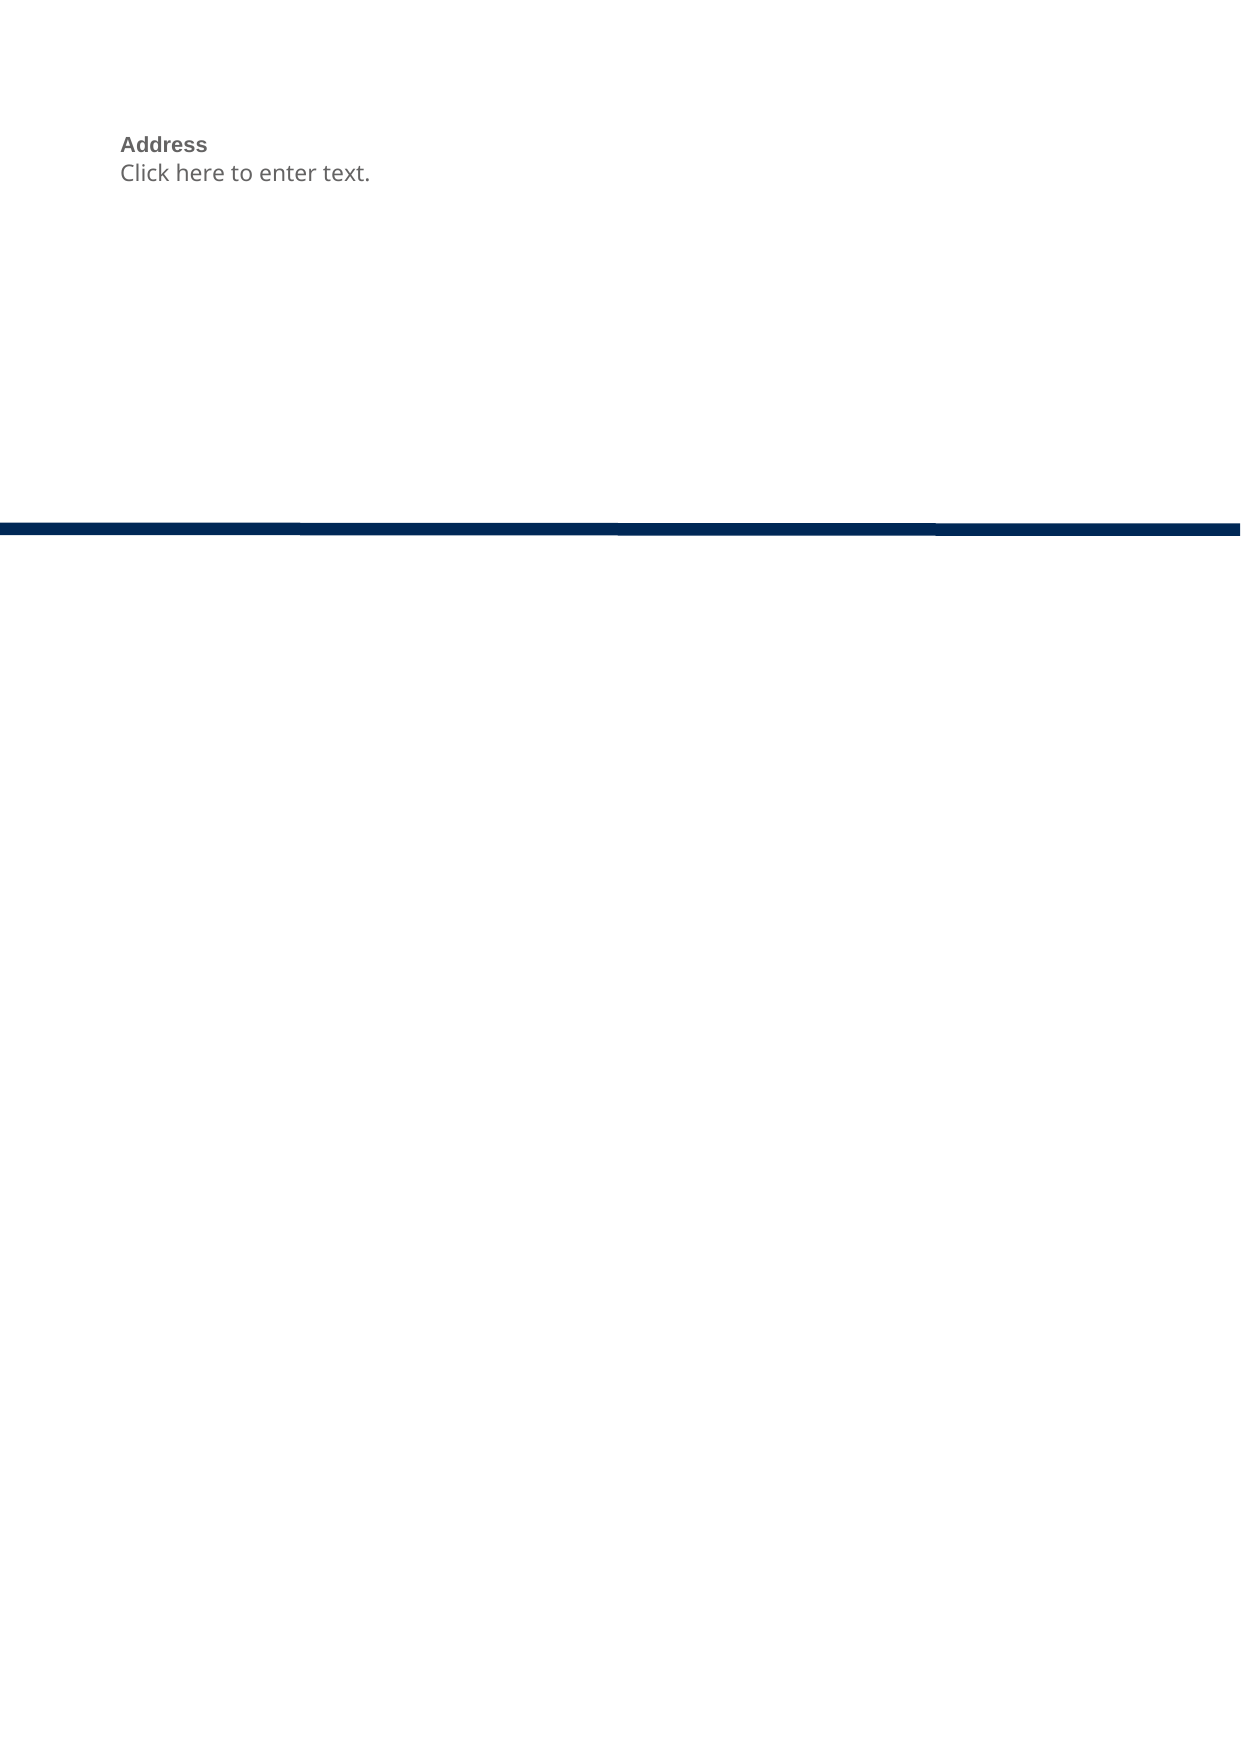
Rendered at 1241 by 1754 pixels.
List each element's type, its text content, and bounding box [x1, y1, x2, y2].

text Address [120, 131, 1120, 157]
